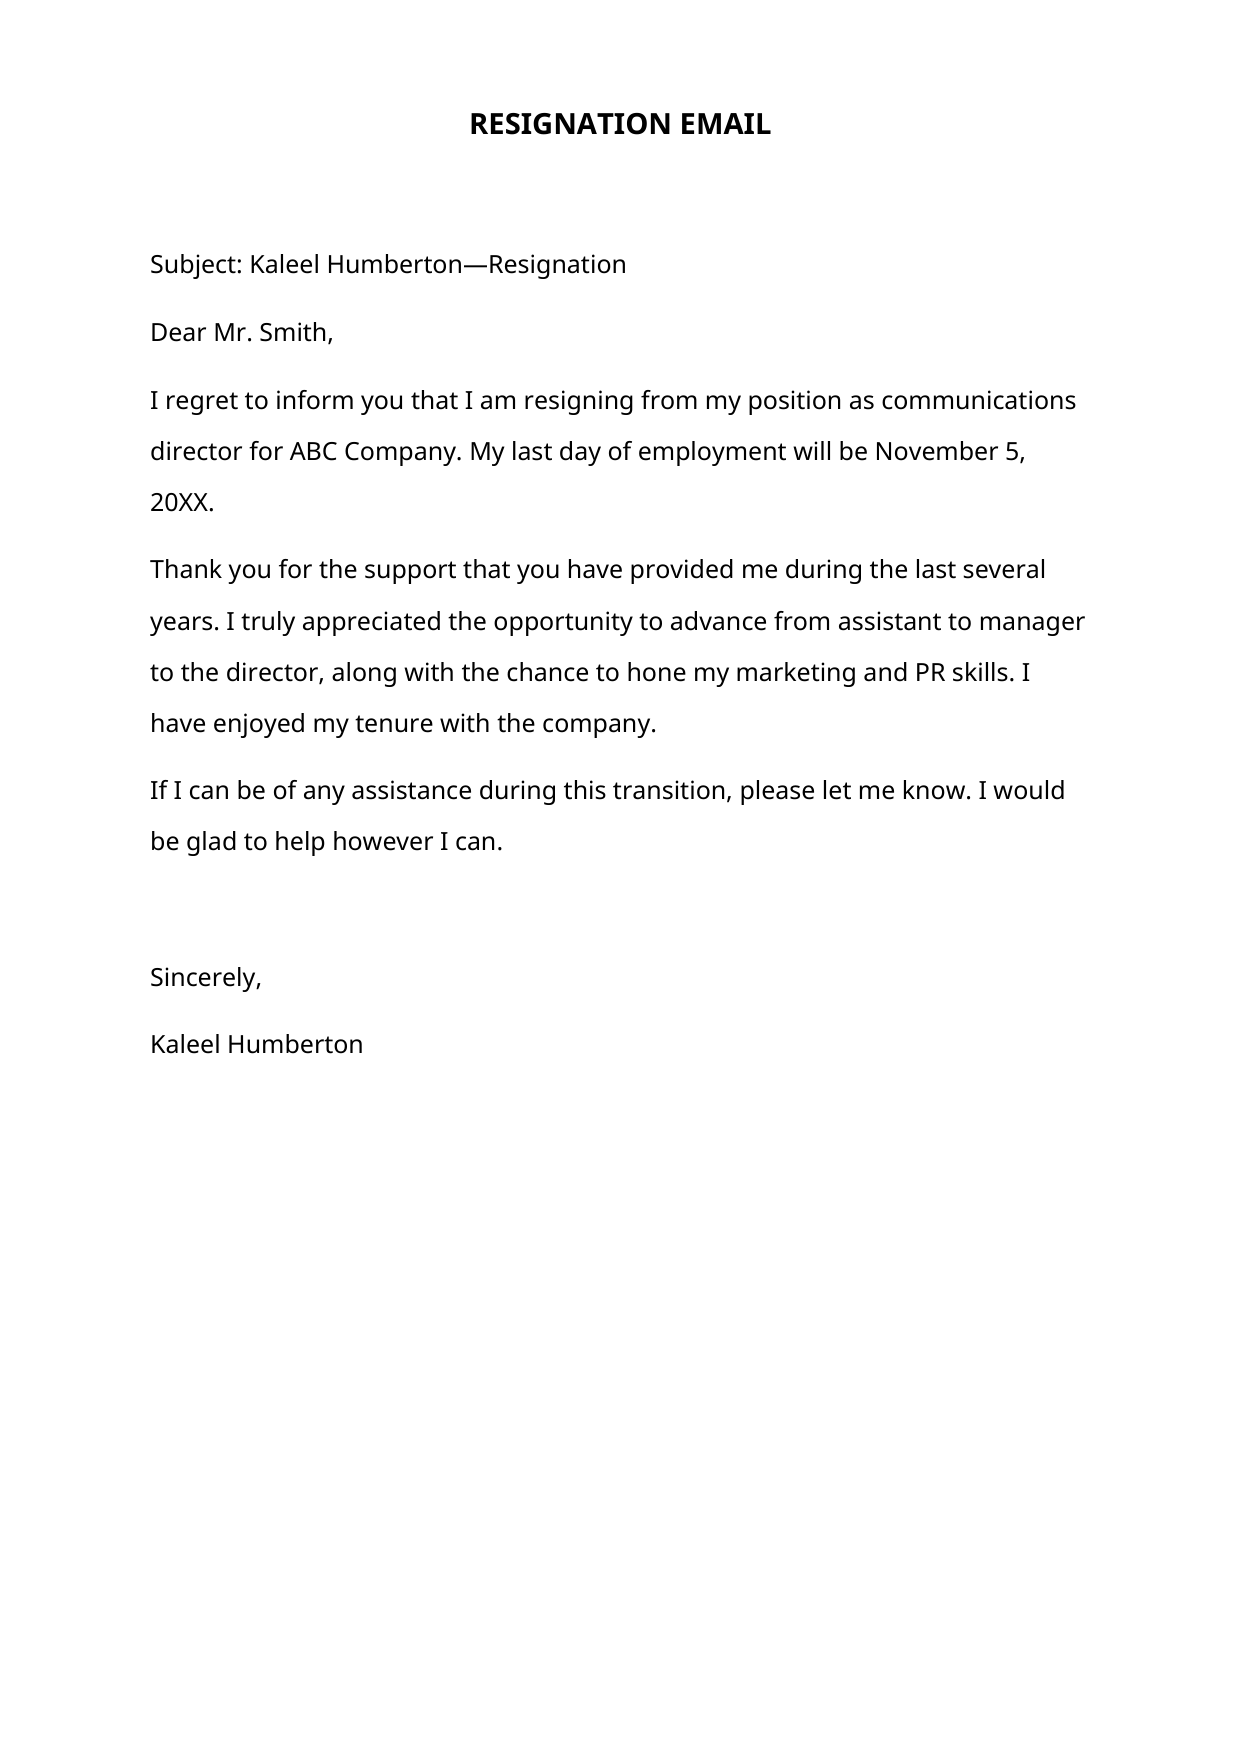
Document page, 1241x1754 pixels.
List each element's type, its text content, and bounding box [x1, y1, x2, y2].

text Thank you for the support that you have provided me during the last several years. I truly appreciated the opportunity to advance from assistant to manager to the director, along with the chance to hone my marketing and PR skills. I have enjoyed my tenure with the company. [150, 552, 1090, 739]
text RESIGNATION EMAIL [150, 103, 1090, 143]
text Subject: Kaleel Humberton—Resignation [150, 247, 1090, 281]
text If I can be of any assistance during this transition, please let me know. I would be glad to help however I can. [150, 773, 1090, 858]
text Dear Mr. Smith, [150, 315, 1090, 349]
text Kaleel Humberton [150, 1027, 1090, 1061]
text I regret to inform you that I am resigning from my position as communications director for ABC Company. My last day of employment will be November 5, 20XX. [150, 382, 1090, 518]
text Sincerely, [150, 959, 1090, 993]
